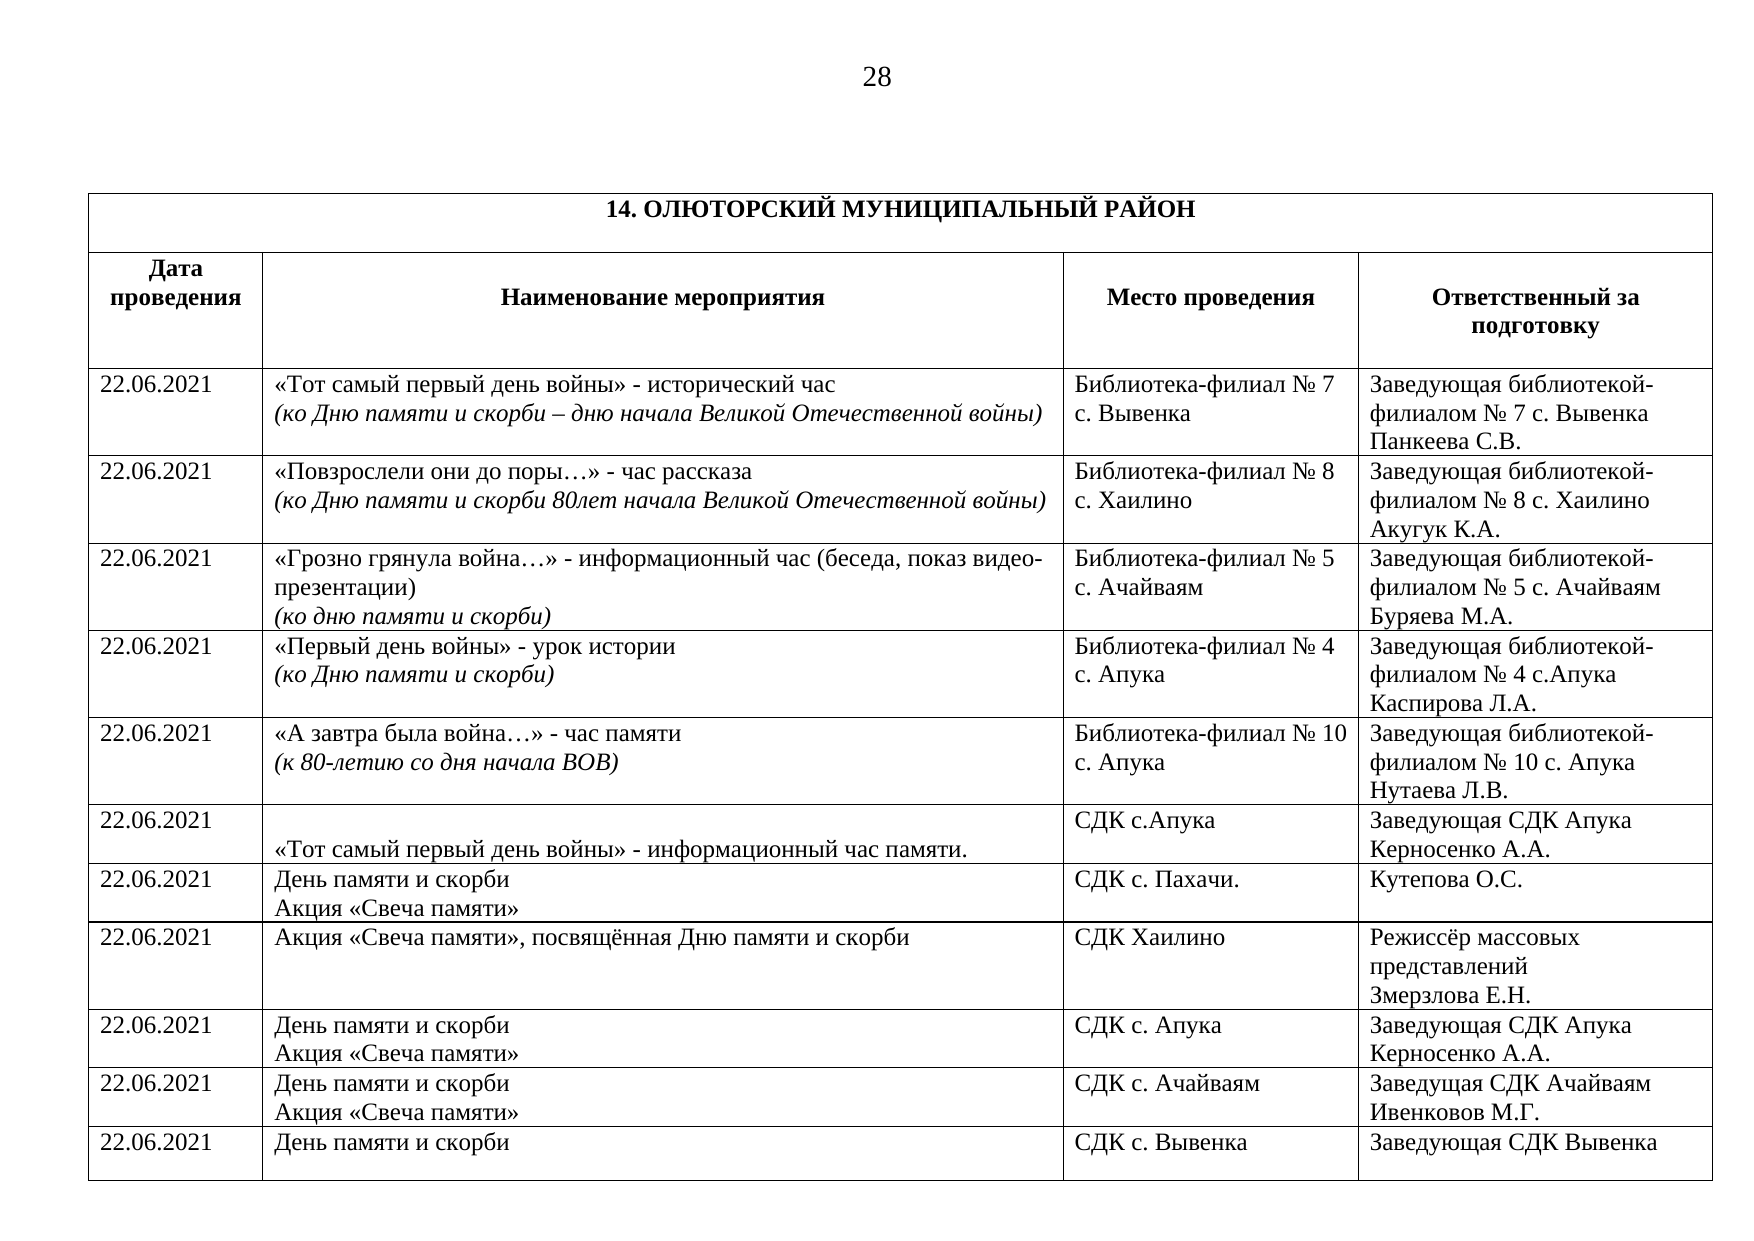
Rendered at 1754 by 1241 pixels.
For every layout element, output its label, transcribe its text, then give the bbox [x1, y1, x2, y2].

table_cell Заведующая СДК Апука Керносенко А.А. [1359, 805, 1712, 863]
table_cell 22.06.2021 [89, 718, 262, 804]
table_cell 22.06.2021 [89, 456, 262, 542]
table_cell Заведующая библиотекой-филиалом № 8 с. Хаилино Акугук К.А. [1359, 456, 1712, 542]
table_cell Заведующая библиотекой-филиалом № 10 с. Апука Нутаева Л.В. [1359, 718, 1712, 804]
table_cell «Повзрослели они до поры…» - час рассказа (ко Дню памяти и скорби 80лет начала Великой Отечественной войны) [263, 456, 1063, 542]
table_cell Заведующая библиотекой-филиалом № 4 с.Апука Каспирова Л.А. [1359, 631, 1712, 717]
table_cell Акция «Свеча памяти», посвящённая Дню памяти и скорби [263, 923, 1063, 1009]
table_cell Заведующая библиотекой-филиалом № 7 с. Вывенка Панкеева С.В. [1359, 369, 1712, 455]
table_cell СДК с. Апука [1064, 1010, 1358, 1067]
table_cell 22.06.2021 [89, 805, 262, 863]
table_cell Библиотека-филиал № 8 с. Хаилино [1064, 456, 1358, 542]
table_cell «Первый день войны» - урок истории (ко Дню памяти и скорби) [263, 631, 1063, 717]
table_cell 22.06.2021 [89, 864, 262, 921]
table_cell 22.06.2021 [89, 631, 262, 717]
table_cell 22.06.2021 [89, 1068, 262, 1126]
table_cell СДК с. Ачайваям [1064, 1068, 1358, 1126]
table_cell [263, 1127, 1063, 1180]
table_cell СДК с.Апука [1064, 805, 1358, 863]
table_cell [1359, 1127, 1712, 1180]
table_cell 22.06.2021 [89, 1010, 262, 1067]
table_cell Дата проведения [89, 253, 262, 368]
table_cell Место проведения [1064, 253, 1358, 368]
table_cell Библиотека-филиал № 7 с. Вывенка [1064, 369, 1358, 455]
table_cell Наименование мероприятия [263, 253, 1063, 368]
table_cell Библиотека-филиал № 4 с. Апука [1064, 631, 1358, 717]
table_cell Библиотека-филиал № 5 с. Ачайваям [1064, 544, 1358, 630]
table_cell Кутепова О.С. [1359, 864, 1712, 921]
table_cell Режиссёр массовых представлений Змерзлова Е.Н. [1359, 923, 1712, 1009]
table_cell 22.06.2021 [89, 544, 262, 630]
table_cell «Тот самый первый день войны» - исторический час (ко Дню памяти и скорби – дню начала Великой Отечественной войны) [263, 369, 1063, 455]
table_cell Ответственный за подготовку [1359, 253, 1712, 368]
table_cell Заведующая библиотекой-филиалом № 5 с. Ачайваям Буряева М.А. [1359, 544, 1712, 630]
table_cell СДК с. Вывенка [1064, 1127, 1358, 1180]
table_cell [263, 1068, 1063, 1126]
table_cell Заведующая СДК Апука Керносенко А.А. [1359, 1010, 1712, 1067]
table_cell Библиотека-филиал № 10 с. Апука [1064, 718, 1358, 804]
table_cell 22.06.2021 [89, 369, 262, 455]
table_cell «А завтра была война…» - час памяти (к 80-летию со дня начала ВОВ) [263, 718, 1063, 804]
table_cell 22.06.2021 [89, 923, 262, 1009]
table_header 14. ОЛЮТОРСКИЙ МУНИЦИПАЛЬНЫЙ РАЙОН [89, 194, 1712, 252]
table_cell «Тот самый первый день войны» - информационный час памяти. [263, 805, 1063, 863]
table_cell СДК с. Пахачи. [1064, 864, 1358, 921]
table_cell День памяти и скорби Акция «Свеча памяти» [263, 864, 1063, 921]
table_cell СДК Хаилино [1064, 923, 1358, 1009]
table_cell 22.06.2021 [89, 1127, 262, 1180]
table_cell Заведущая СДК Ачайваям Ивенковов М.Г. [1359, 1068, 1712, 1126]
table_cell День памяти и скорби Акция «Свеча памяти» [263, 1010, 1063, 1067]
table_cell «Грозно грянула война…» - информационный час (беседа, показ видео-презентации) (ко дню памяти и скорби) [263, 544, 1063, 630]
